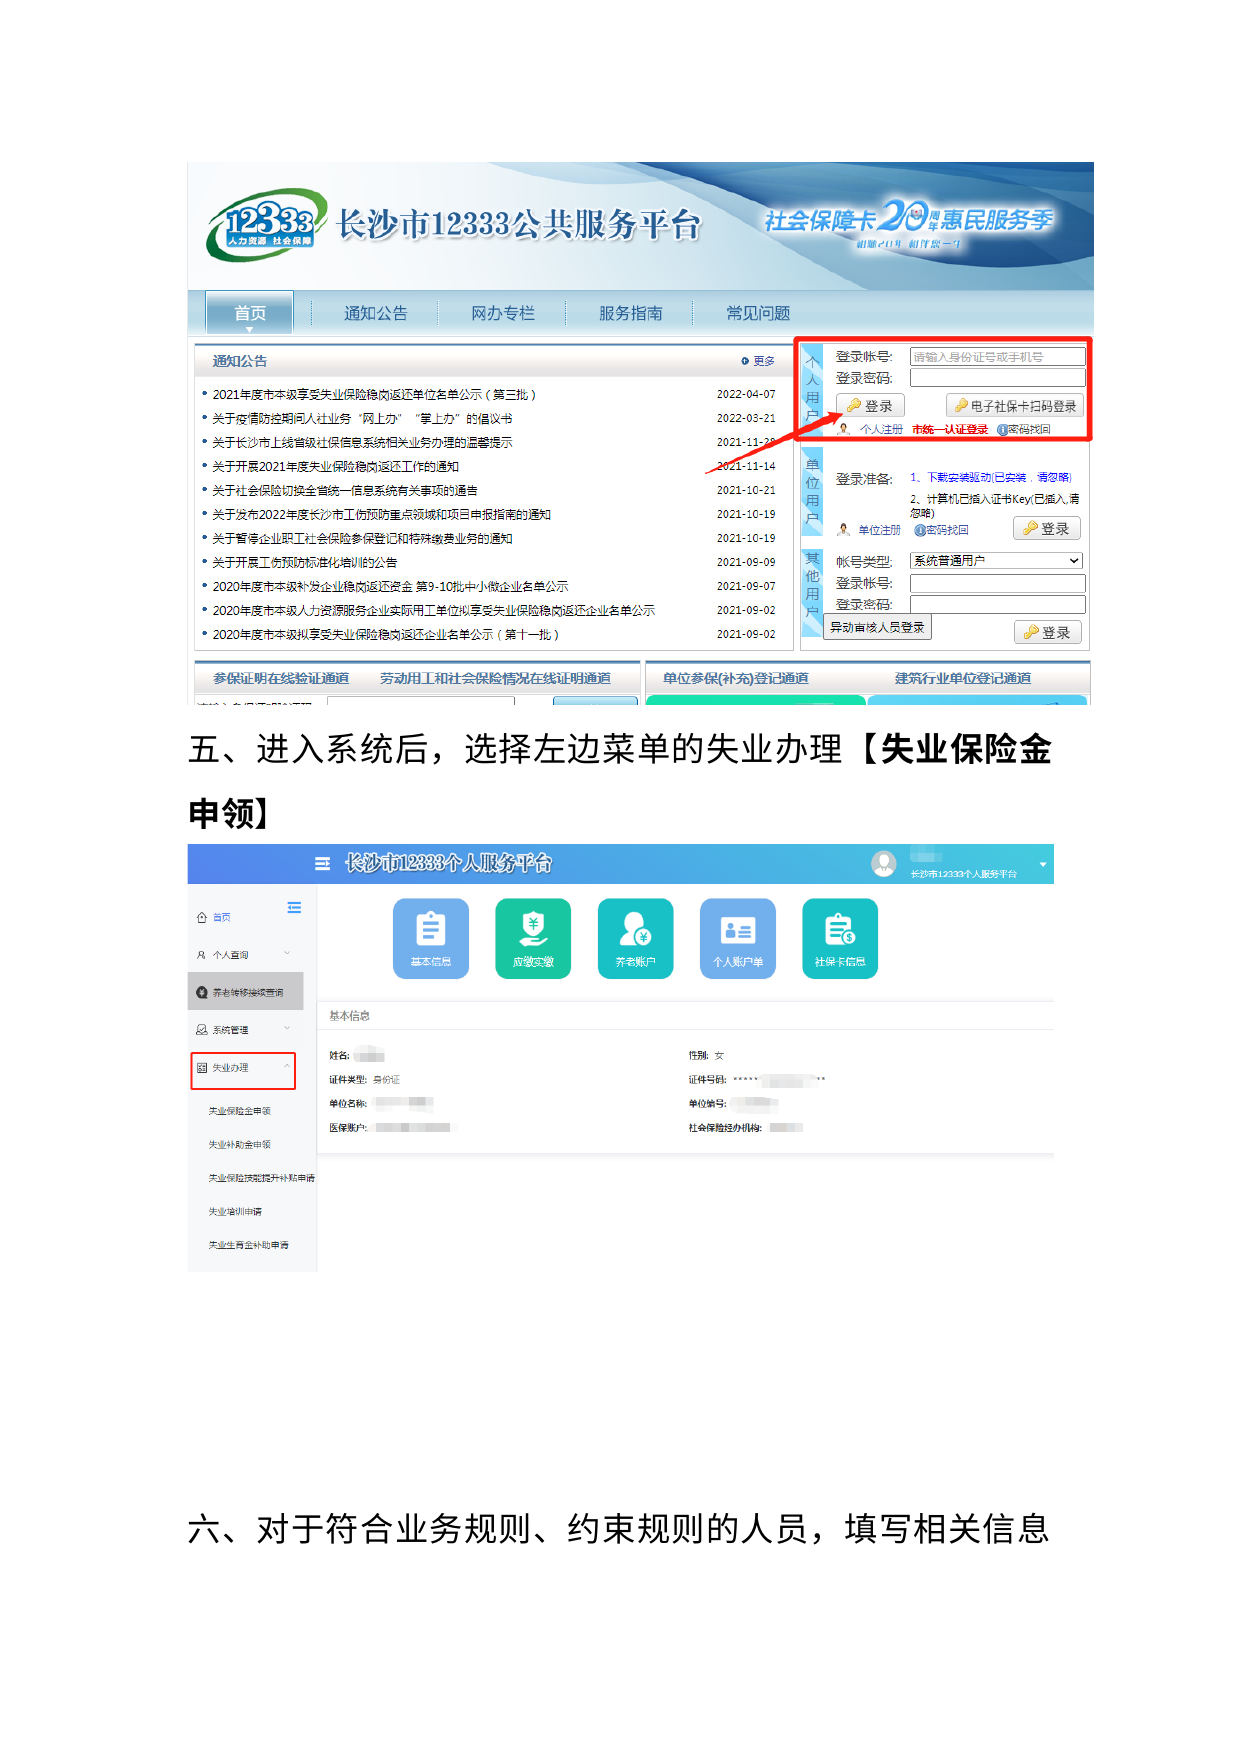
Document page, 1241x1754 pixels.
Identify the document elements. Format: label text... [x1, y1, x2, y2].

picture [187, 844, 1054, 1272]
picture [187, 162, 1094, 705]
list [187, 1494, 1053, 1559]
list 五、进入系统后，选择左边菜单的失业办理【失业保险金申领】 [187, 714, 1053, 844]
